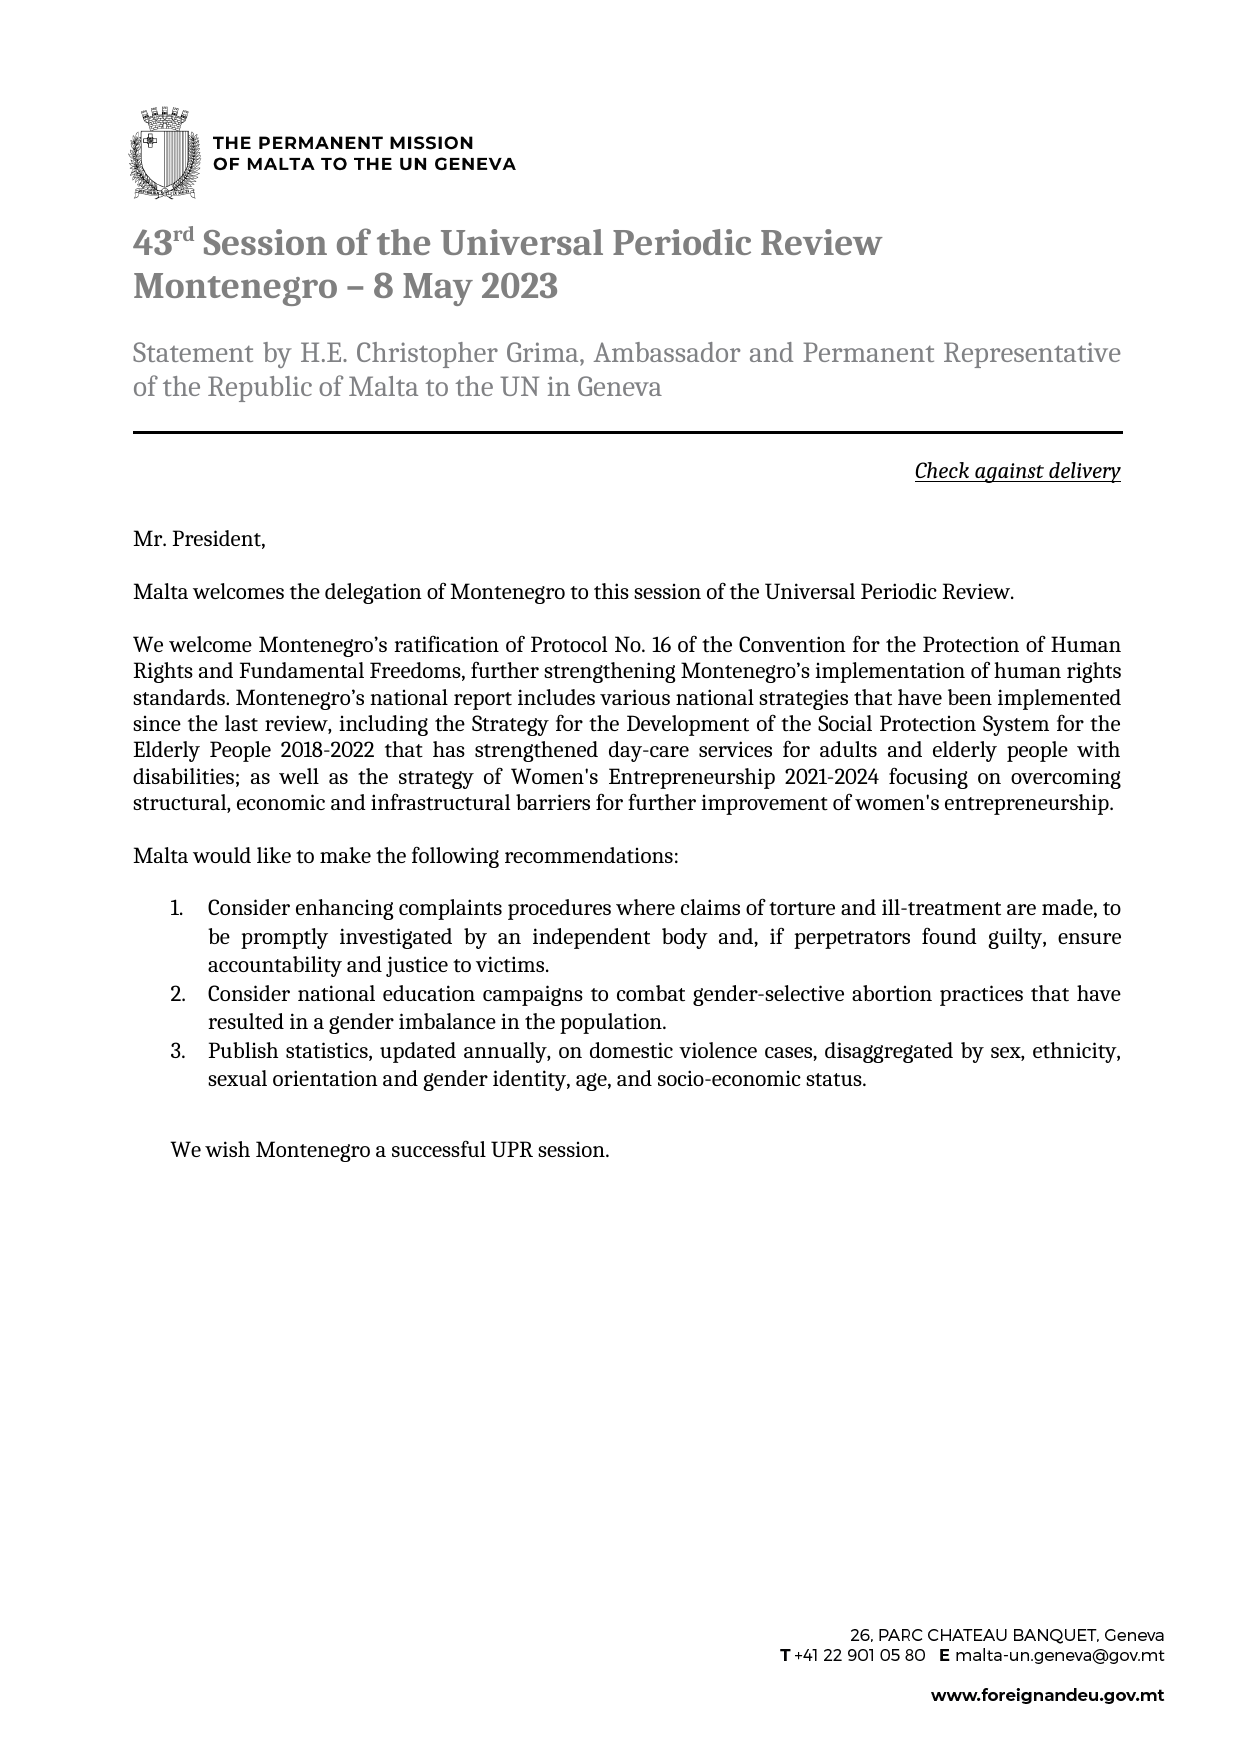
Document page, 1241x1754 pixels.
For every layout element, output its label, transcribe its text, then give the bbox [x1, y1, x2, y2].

text Check against delivery [133, 458, 1123, 484]
text Malta welcomes the delegation of Montenegro to this session of the Universal Periodic Review. [133, 579, 1123, 605]
text Malta would like to make the following recommendations: [133, 842, 1123, 869]
list Publish statistics, updated annually, on domestic violence cases, disaggregated by sex, ethnicity, sexual orientation and gender identity, age, and socio-economic status. [170, 1037, 1123, 1092]
text 43rd Session of the Universal Periodic Review [133, 222, 1123, 265]
text We welcome Montenegro’s ratification of Protocol No. 16 of the Convention for the Protection of Human Rights and Fundamental Freedoms, further strengthening Montenegro’s implementation of human rights standards. Montenegro’s national report includes various national strategies that have been implemented since the last review, including the Strategy for the Development of the Social Protection System for the Elderly People 2018-2022 that has strengthened day-care services for adults and elderly people with disabilities; as well as the strategy of Women's Entrepreneurship 2021-2024 focusing on overcoming structural, economic and infrastructural barriers for further improvement of women's entrepreneurship. [133, 632, 1123, 816]
list Consider national education campaigns to combat gender-selective abortion practices that have resulted in a gender imbalance in the population. [170, 981, 1123, 1035]
text Montenegro – 8 May 2023 [133, 265, 1123, 308]
picture [70, 15, 1233, 1754]
text We wish Montenegro a successful UPR session. [170, 1137, 1123, 1164]
list Consider enhancing complaints procedures where claims of torture and ill-treatment are made, to be promptly investigated by an independent body and, if perpetrators found guilty, ensure accountability and justice to victims. [170, 895, 1123, 978]
text Statement by H.E. Christopher Grima, Ambassador and Permanent Representative of the Republic of Malta to the UN in Geneva [133, 337, 1123, 404]
text Mr. President, [133, 526, 1123, 553]
